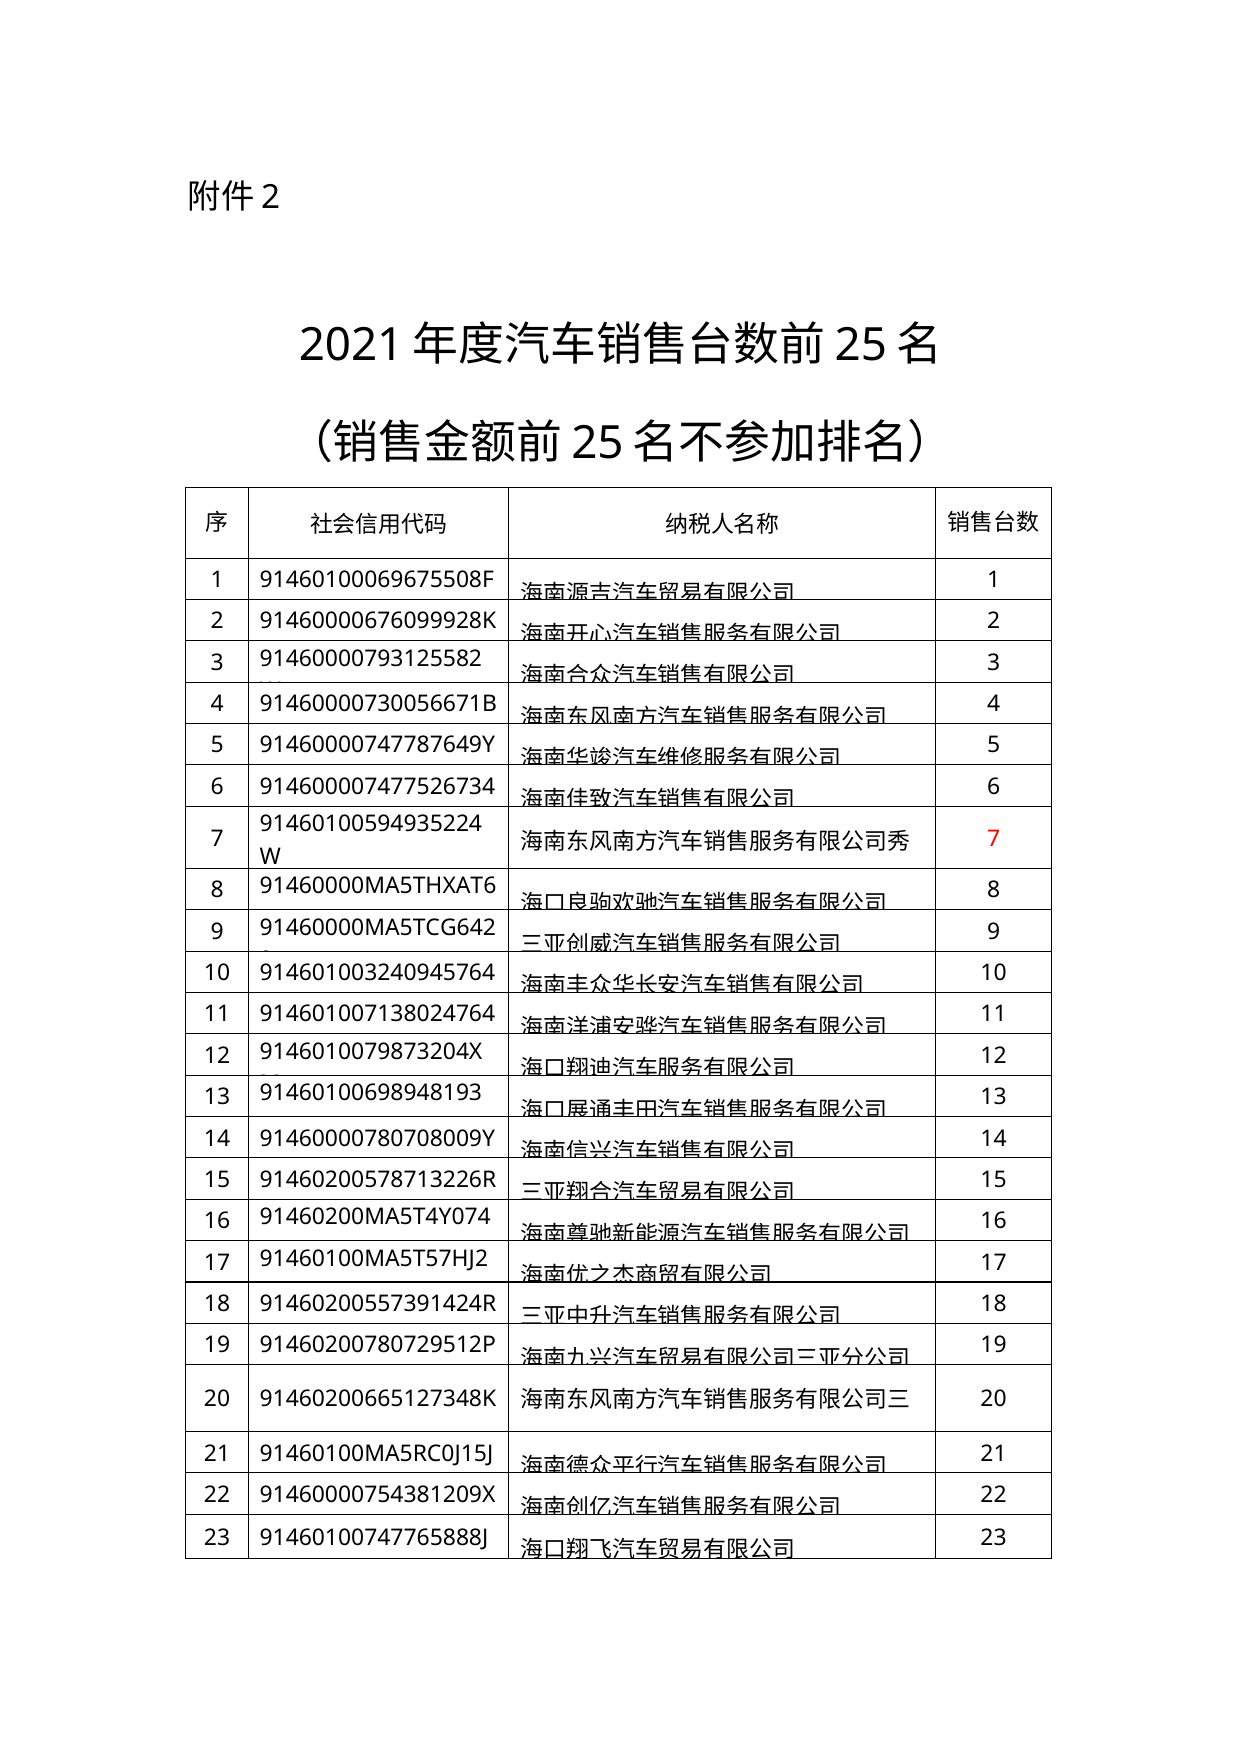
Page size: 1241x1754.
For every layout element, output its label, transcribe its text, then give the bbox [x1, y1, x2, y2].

table_cell 三亚创威汽车销售服务有限公司 [509, 910, 935, 951]
table_cell 19 [186, 1324, 248, 1364]
table_cell 12 [186, 1034, 248, 1074]
table_cell 9146010079873204XM [249, 1034, 508, 1074]
table_cell 20 [936, 1365, 1051, 1431]
table_cell 91460100MA5RC0J15J [249, 1432, 508, 1472]
table_cell 5 [936, 724, 1051, 764]
table_cell 3 [936, 641, 1051, 682]
table_cell 21 [936, 1432, 1051, 1472]
table_cell 14 [936, 1117, 1051, 1157]
table_cell 2 [936, 600, 1051, 640]
table_cell 海南德众平行汽车销售服务有限公司 [509, 1432, 935, 1472]
table_cell 海南洋浦安骅汽车销售服务有限公司 [509, 993, 935, 1033]
table_cell 4 [936, 683, 1051, 723]
text 2021年度汽车销售台数前25名 [187, 292, 1053, 389]
table_cell 91460000754381209X [249, 1473, 508, 1514]
table_cell 22 [186, 1473, 248, 1514]
table_cell 91460200780729512P [249, 1324, 508, 1364]
table_cell 5 [186, 724, 248, 764]
table_cell 15 [936, 1158, 1051, 1199]
table_cell 海南东风南方汽车销售服务有限公司 [509, 683, 935, 723]
table_cell 4 [186, 683, 248, 723]
table_cell 13 [186, 1076, 248, 1116]
table_cell 17 [186, 1241, 248, 1281]
table_cell 海南开心汽车销售服务有限公司 [509, 600, 935, 640]
table_cell 海南信兴汽车销售有限公司 [509, 1117, 935, 1157]
table_cell 三亚翔合汽车贸易有限公司 [509, 1158, 935, 1199]
table_cell 91460100698948193W [249, 1076, 508, 1116]
table_cell 2 [186, 600, 248, 640]
table_cell 6 [186, 765, 248, 806]
table_cell 海南合众汽车销售有限公司 [509, 641, 935, 682]
table_cell 22 [936, 1473, 1051, 1514]
table_cell 16 [186, 1200, 248, 1240]
table_cell 海南丰众华长安汽车销售有限公司 [509, 952, 935, 992]
table_header 序号 [186, 488, 248, 557]
table_cell 14 [186, 1117, 248, 1157]
table_cell 18 [186, 1283, 248, 1323]
table_cell 21 [186, 1432, 248, 1472]
table_cell 91460100594935224W [249, 807, 508, 868]
table_cell 9 [186, 910, 248, 951]
table_cell 91460000MA5THXAT6P [249, 869, 508, 909]
table_cell 海南华竣汽车维修服务有限公司 [509, 724, 935, 764]
table_cell 海南东风南方汽车销售服务有限公司三亚分公司 [509, 1365, 935, 1431]
table_cell 海南源吉汽车贸易有限公司 [509, 559, 935, 599]
table_cell 8 [186, 869, 248, 909]
table_cell 10 [186, 952, 248, 992]
table_cell 11 [936, 993, 1051, 1033]
table_cell 91460200665127348K [249, 1365, 508, 1431]
table_cell 海南九兴汽车贸易有限公司三亚分公司 [509, 1324, 935, 1364]
table_cell 91460100069675508F [249, 559, 508, 599]
table_cell 7 [186, 807, 248, 868]
table_cell 91460100MA5T57HJ24 [249, 1241, 508, 1281]
table_cell 海口良驹欢驰汽车销售服务有限公司 [509, 869, 935, 909]
table_cell 914601003240945764 [249, 952, 508, 992]
table_cell 914601007138024764 [249, 993, 508, 1033]
table_cell 7 [936, 807, 1051, 868]
table_cell 海南优之杰商贸有限公司 [509, 1241, 935, 1281]
table_cell 91460200578713226R [249, 1158, 508, 1199]
table_cell 海南创亿汽车销售服务有限公司 [509, 1473, 935, 1514]
table_cell 18 [936, 1283, 1051, 1323]
table_header 销售台数排名 [936, 488, 1051, 557]
text 附件2 [187, 162, 1053, 227]
table_cell 20 [186, 1365, 248, 1431]
table_cell 12 [936, 1034, 1051, 1074]
table_cell 13 [936, 1076, 1051, 1116]
table_cell 91460000MA5TCG6429 [249, 910, 508, 951]
table_cell 91460100747765888J [249, 1515, 508, 1558]
table_cell 8 [936, 869, 1051, 909]
table_cell 11 [186, 993, 248, 1033]
table_cell 914600007477526734 [249, 765, 508, 806]
text （销售金额前25名不参加排名） [187, 389, 1053, 487]
table_cell 19 [936, 1324, 1051, 1364]
table_cell 91460200557391424R [249, 1283, 508, 1323]
table_cell 海口展通丰田汽车销售服务有限公司 [509, 1076, 935, 1116]
table_cell 10 [936, 952, 1051, 992]
table_cell 6 [936, 765, 1051, 806]
table_header 社会信用代码 [249, 488, 508, 557]
table_cell 三亚中升汽车销售服务有限公司 [509, 1283, 935, 1323]
table_cell 17 [936, 1241, 1051, 1281]
table_cell 91460000793125582W [249, 641, 508, 682]
table_cell 91460000676099928K [249, 600, 508, 640]
table_cell 3 [186, 641, 248, 682]
table_cell 91460000780708009Y [249, 1117, 508, 1157]
table_cell 1 [186, 559, 248, 599]
table_cell 23 [936, 1515, 1051, 1558]
table_cell 91460000730056671B [249, 683, 508, 723]
table_cell 海口翔迪汽车服务有限公司 [509, 1034, 935, 1074]
table_cell 海口翔飞汽车贸易有限公司 [509, 1515, 935, 1558]
table_cell 海南东风南方汽车销售服务有限公司秀英分公司 [509, 807, 935, 868]
table_header 纳税人名称 [509, 488, 935, 557]
table_cell 16 [936, 1200, 1051, 1240]
table_cell 91460200MA5T4Y0742 [249, 1200, 508, 1240]
table_cell 15 [186, 1158, 248, 1199]
table_cell 海南尊驰新能源汽车销售服务有限公司 [509, 1200, 935, 1240]
table_cell 23 [186, 1515, 248, 1558]
table_cell 1 [936, 559, 1051, 599]
table_cell 9 [936, 910, 1051, 951]
table_cell 91460000747787649Y [249, 724, 508, 764]
table_cell 海南佳致汽车销售有限公司 [509, 765, 935, 806]
